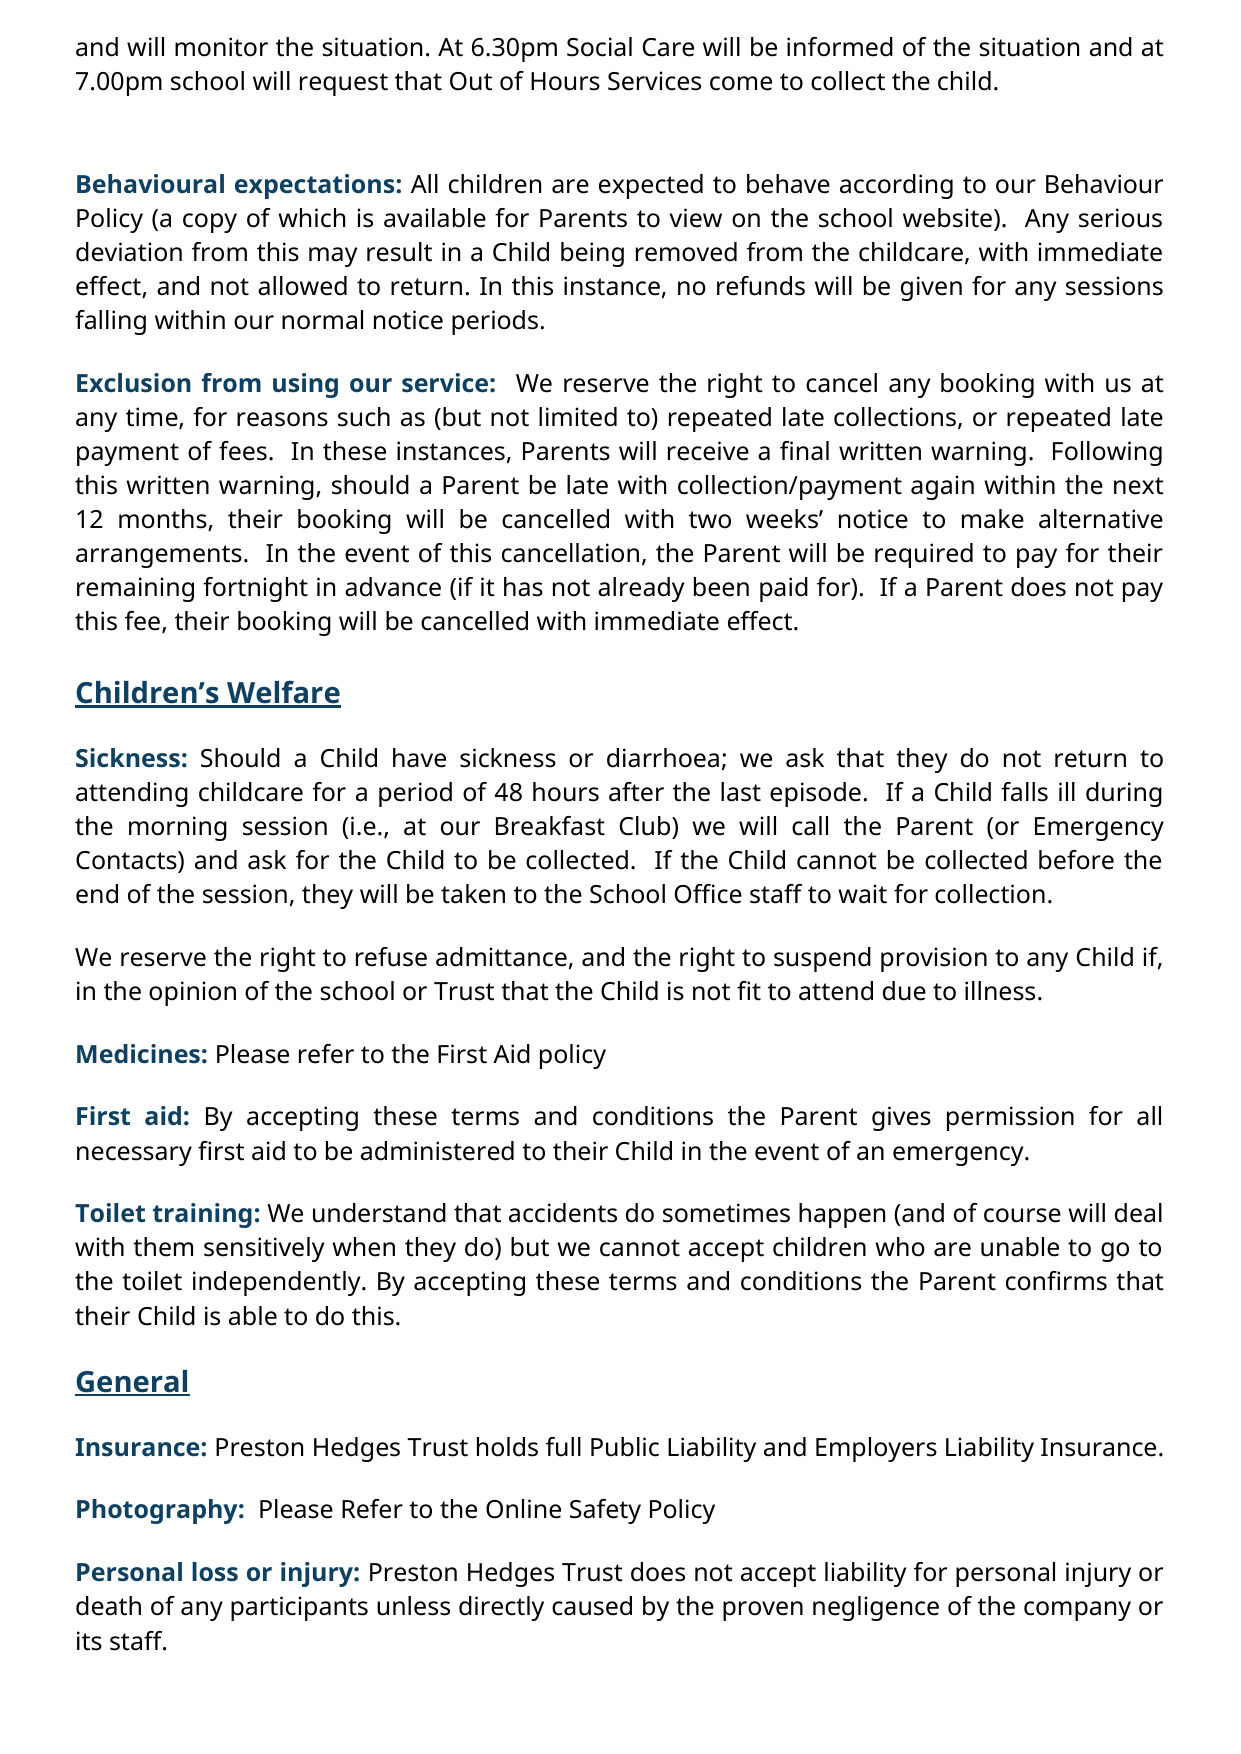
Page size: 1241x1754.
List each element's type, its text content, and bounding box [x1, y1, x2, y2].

text Personal loss or injury: Preston Hedges Trust does not accept liability for personal injury or death of any participants unless directly caused by the proven negligence of the company or its staff. [75, 1555, 1165, 1657]
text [75, 30, 1165, 98]
text Medicines: Please refer to the First Aid policy [75, 1036, 1165, 1070]
text Photography: Please Refer to the Online Safety Policy [75, 1492, 1165, 1526]
text Exclusion from using our service: We reserve the right to cancel any booking with us at any time, for reasons such as (but not limited to) repeated late collections, or repeated late payment of fees. In these instances, Parents will receive a final written warning. Following this written warning, should a Parent be late with collection/payment again within the next 12 months, their booking will be cancelled with two weeks’ notice to make alternative arrangements. In the event of this cancellation, the Parent will be required to pay for their remaining fortnight in advance (if it has not already been paid for). If a Parent does not pay this fee, their booking will be cancelled with immediate effect. [75, 365, 1165, 638]
text Sickness: Should a Child have sickness or diarrhoea; we ask that they do not return to attending childcare for a period of 48 hours after the last episode. If a Child falls ill during the morning session (i.e., at our Breakfast Club) we will call the Parent (or Emergency Contacts) and ask for the Child to be collected. If the Child cannot be collected before the end of the session, they will be taken to the School Office staff to wait for collection. [75, 740, 1165, 911]
text Children’s Welfare [75, 672, 1165, 712]
text Behavioural expectations: All children are expected to behave according to our Behaviour Policy (a copy of which is available for Parents to view on the school website). Any serious deviation from this may result in a Child being removed from the childcare, with immediate effect, and not allowed to return. In this instance, no refunds will be given for any sessions falling within our normal notice periods. [75, 166, 1165, 337]
text Insurance: Preston Hedges Trust holds full Public Liability and Employers Liability Insurance. [75, 1429, 1165, 1463]
text We reserve the right to refuse admittance, and the right to suspend provision to any Child if, in the opinion of the school or Trust that the Child is not fit to attend due to illness. [75, 939, 1165, 1007]
text General [75, 1361, 1165, 1401]
text First aid: By accepting these terms and conditions the Parent gives permission for all necessary first aid to be administered to their Child in the event of an emergency. [75, 1099, 1165, 1167]
text Toilet training: We understand that accidents do sometimes happen (and of course will deal with them sensitively when they do) but we cannot accept children who are unable to go to the toilet independently. By accepting these terms and conditions the Parent confirms that their Child is able to do this. [75, 1196, 1165, 1332]
